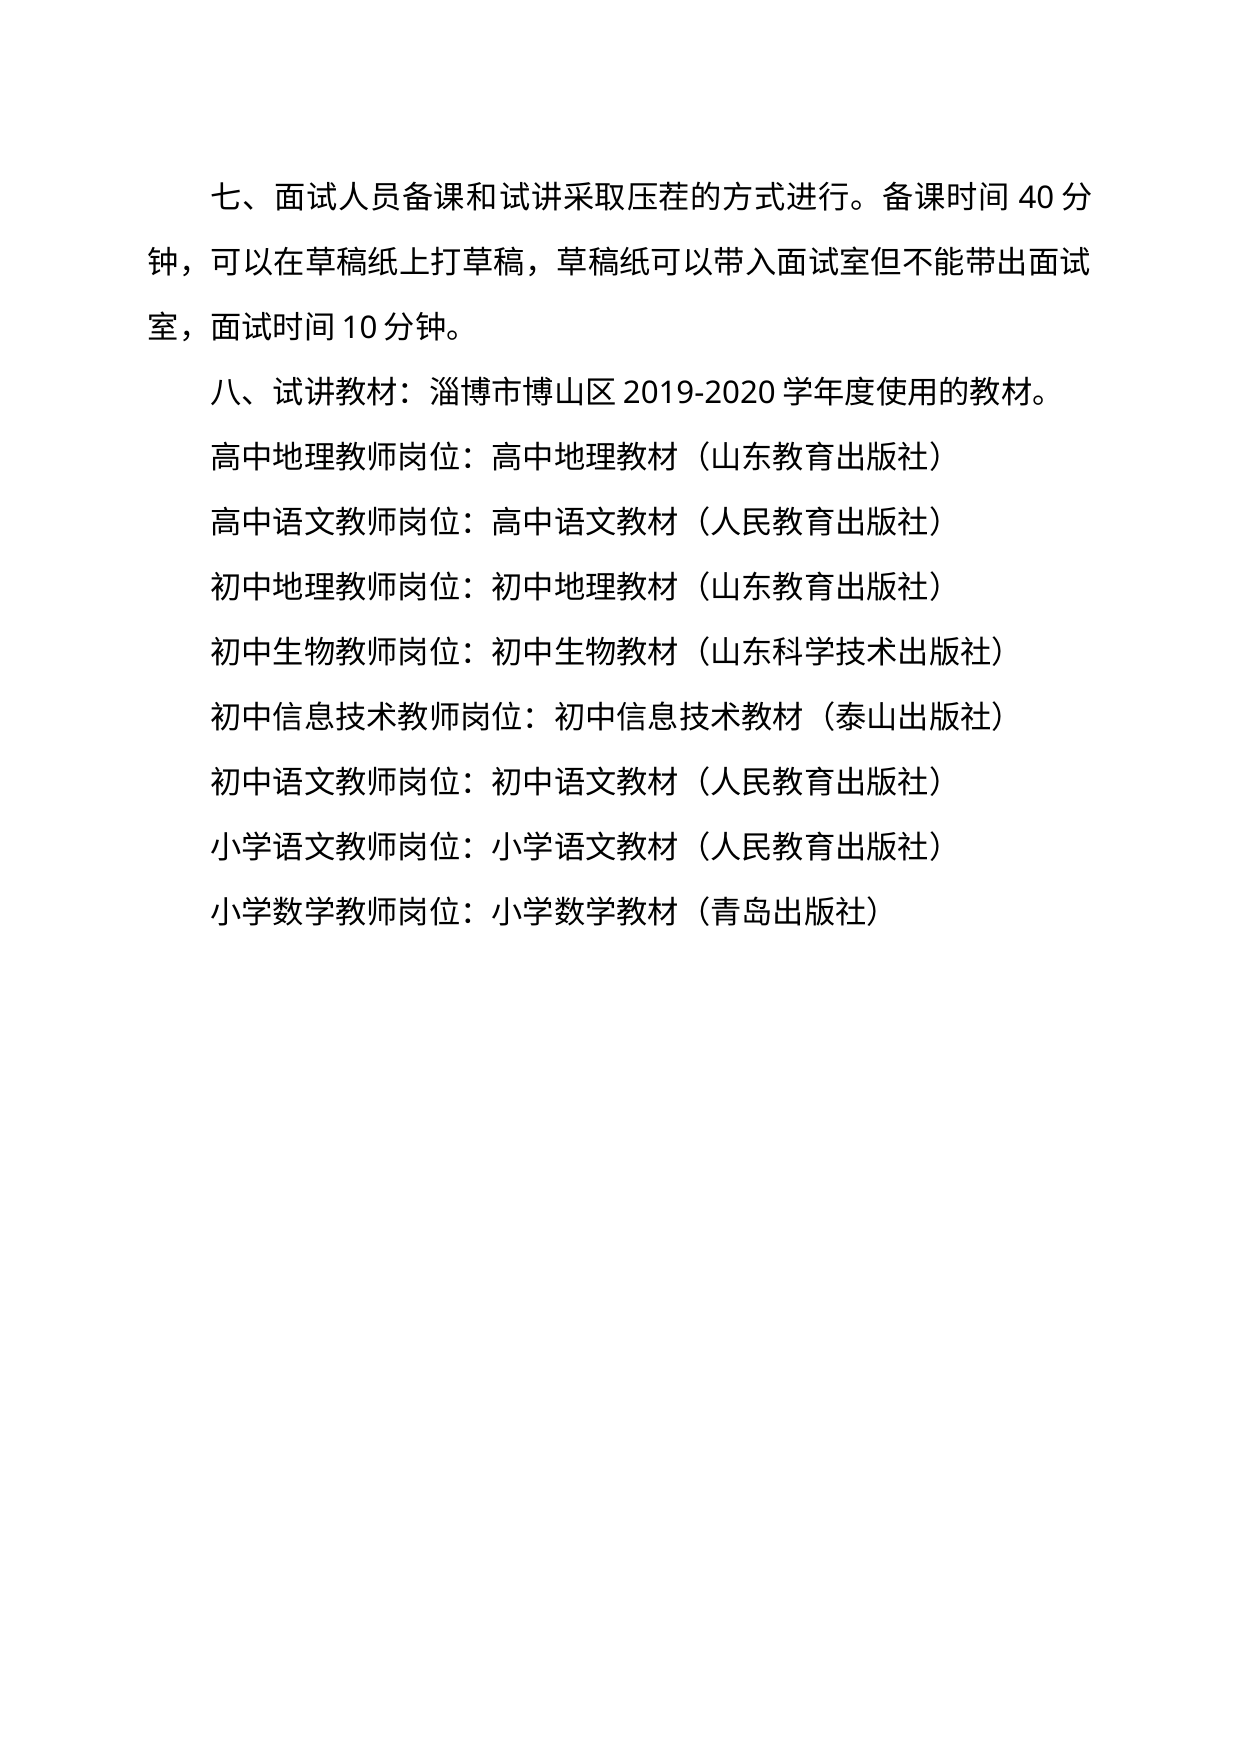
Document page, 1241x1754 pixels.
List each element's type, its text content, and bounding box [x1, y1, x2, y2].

text 小学语文教师岗位：小学语文教材（人民教育出版社） [148, 812, 1092, 877]
text 八、试讲教材：淄博市博山区2019-2020学年度使用的教材。 [148, 357, 1092, 422]
text 高中语文教师岗位：高中语文教材（人民教育出版社） [148, 487, 1092, 552]
text 初中信息技术教师岗位：初中信息技术教材（泰山出版社） [148, 682, 1092, 747]
text 初中语文教师岗位：初中语文教材（人民教育出版社） [148, 747, 1092, 812]
text 初中生物教师岗位：初中生物教材（山东科学技术出版社） [148, 617, 1092, 682]
text 小学数学教师岗位：小学数学教材（青岛出版社） [148, 877, 1092, 942]
text 七、面试人员备课和试讲采取压茬的方式进行。备课时间40分钟，可以在草稿纸上打草稿，草稿纸可以带入面试室但不能带出面试室，面试时间10分钟。 [148, 162, 1092, 357]
text 初中地理教师岗位：初中地理教材（山东教育出版社） [148, 552, 1092, 617]
text 高中地理教师岗位：高中地理教材（山东教育出版社） [148, 422, 1092, 487]
